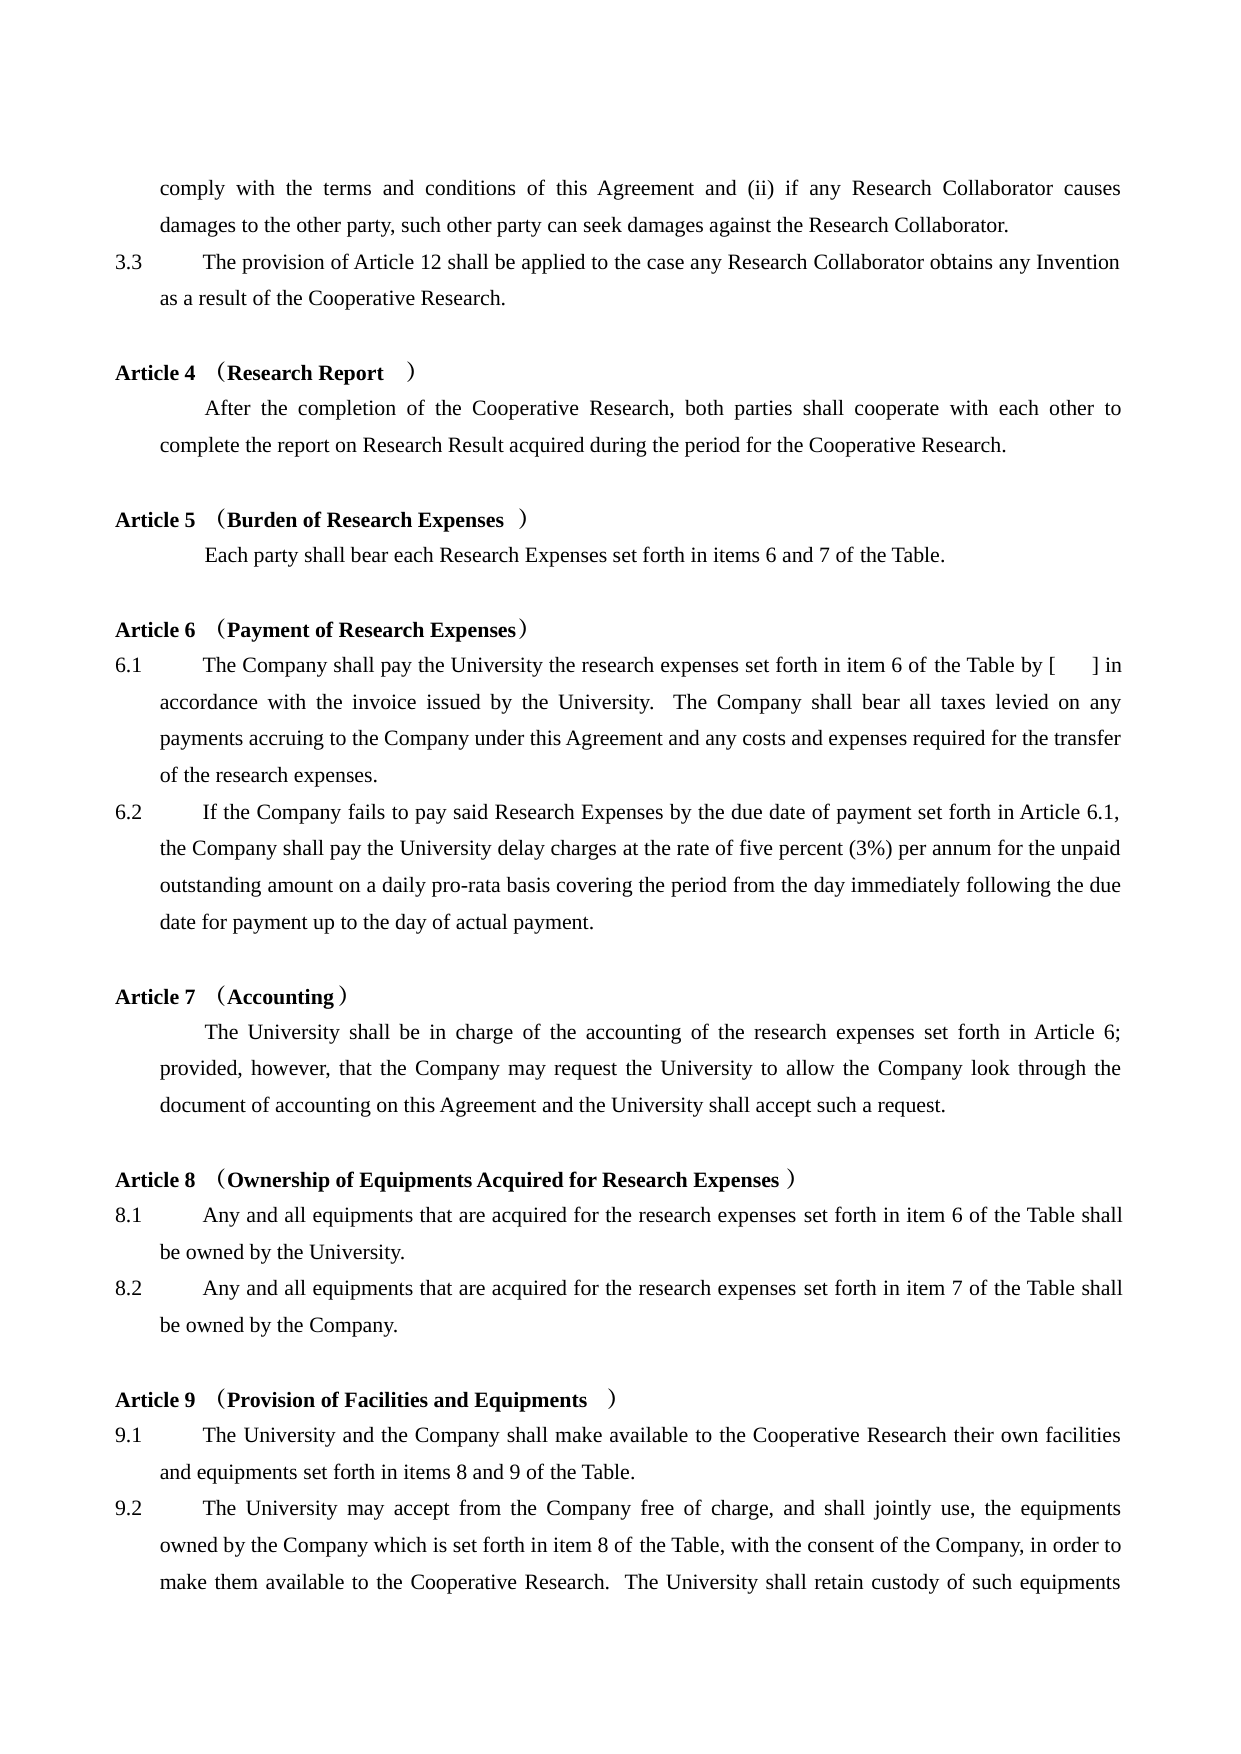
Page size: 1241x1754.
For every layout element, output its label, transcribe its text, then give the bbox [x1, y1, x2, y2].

text After the completion of the Cooperative Research, both parties shall cooperate with each other to complete the report on Research Result acquired during the period for the Cooperative Research. [137, 390, 1123, 463]
text 9.1 The University and the Company shall make available to the Cooperative Research their own facilities and equipments set forth in items 8 and 9 of the Table. [115, 1416, 1123, 1490]
text Article 9（Provision of Facilities and Equipments） [115, 1380, 1123, 1416]
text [115, 170, 1123, 243]
text 8.1 Any and all equipments that are acquired for the research expenses set forth in item 6 of the Table shall be owned by the University. [115, 1196, 1123, 1270]
text 8.2 Any and all equipments that are acquired for the research expenses set forth in item 7 of the Table shall be owned by the Company. [115, 1270, 1123, 1343]
text Article 6（Payment of Research Expenses） [115, 610, 1123, 646]
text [115, 1490, 1123, 1600]
text Article 5（Burden of Research Expenses） [115, 500, 1123, 536]
text Article 8（Ownership of Equipments Acquired for Research Expenses） [115, 1160, 1123, 1196]
text Article 7（Accounting） [115, 976, 1123, 1013]
text 6.2 If the Company fails to pay said Research Expenses by the due date of payment set forth in Article 6.1, the Company shall pay the University delay charges at the rate of five percent (3%) per annum for the unpaid outstanding amount on a daily pro-rata basis covering the period from the day immediately following the due date for payment up to the day of actual payment. [115, 793, 1123, 940]
text 3.3 The provision of Article 12 shall be applied to the case any Research Collaborator obtains any Invention as a result of the Cooperative Research. [115, 243, 1123, 316]
text The University shall be in charge of the accounting of the research expenses set forth in Article 6; provided, however, that the Company may request the University to allow the Company look through the document of accounting on this Agreement and the University shall accept such a request. [137, 1013, 1123, 1123]
text 6.1 The Company shall pay the University the research expenses set forth in item 6 of the Table by [ ] in accordance with the invoice issued by the University. The Company shall bear all taxes levied on any payments accruing to the Company under this Agreement and any costs and expenses required for the transfer of the research expenses. [115, 646, 1123, 793]
text Each party shall bear each Research Expenses set forth in items 6 and 7 of the Table. [137, 536, 1123, 573]
text Article 4（Research Report） [115, 353, 1123, 390]
